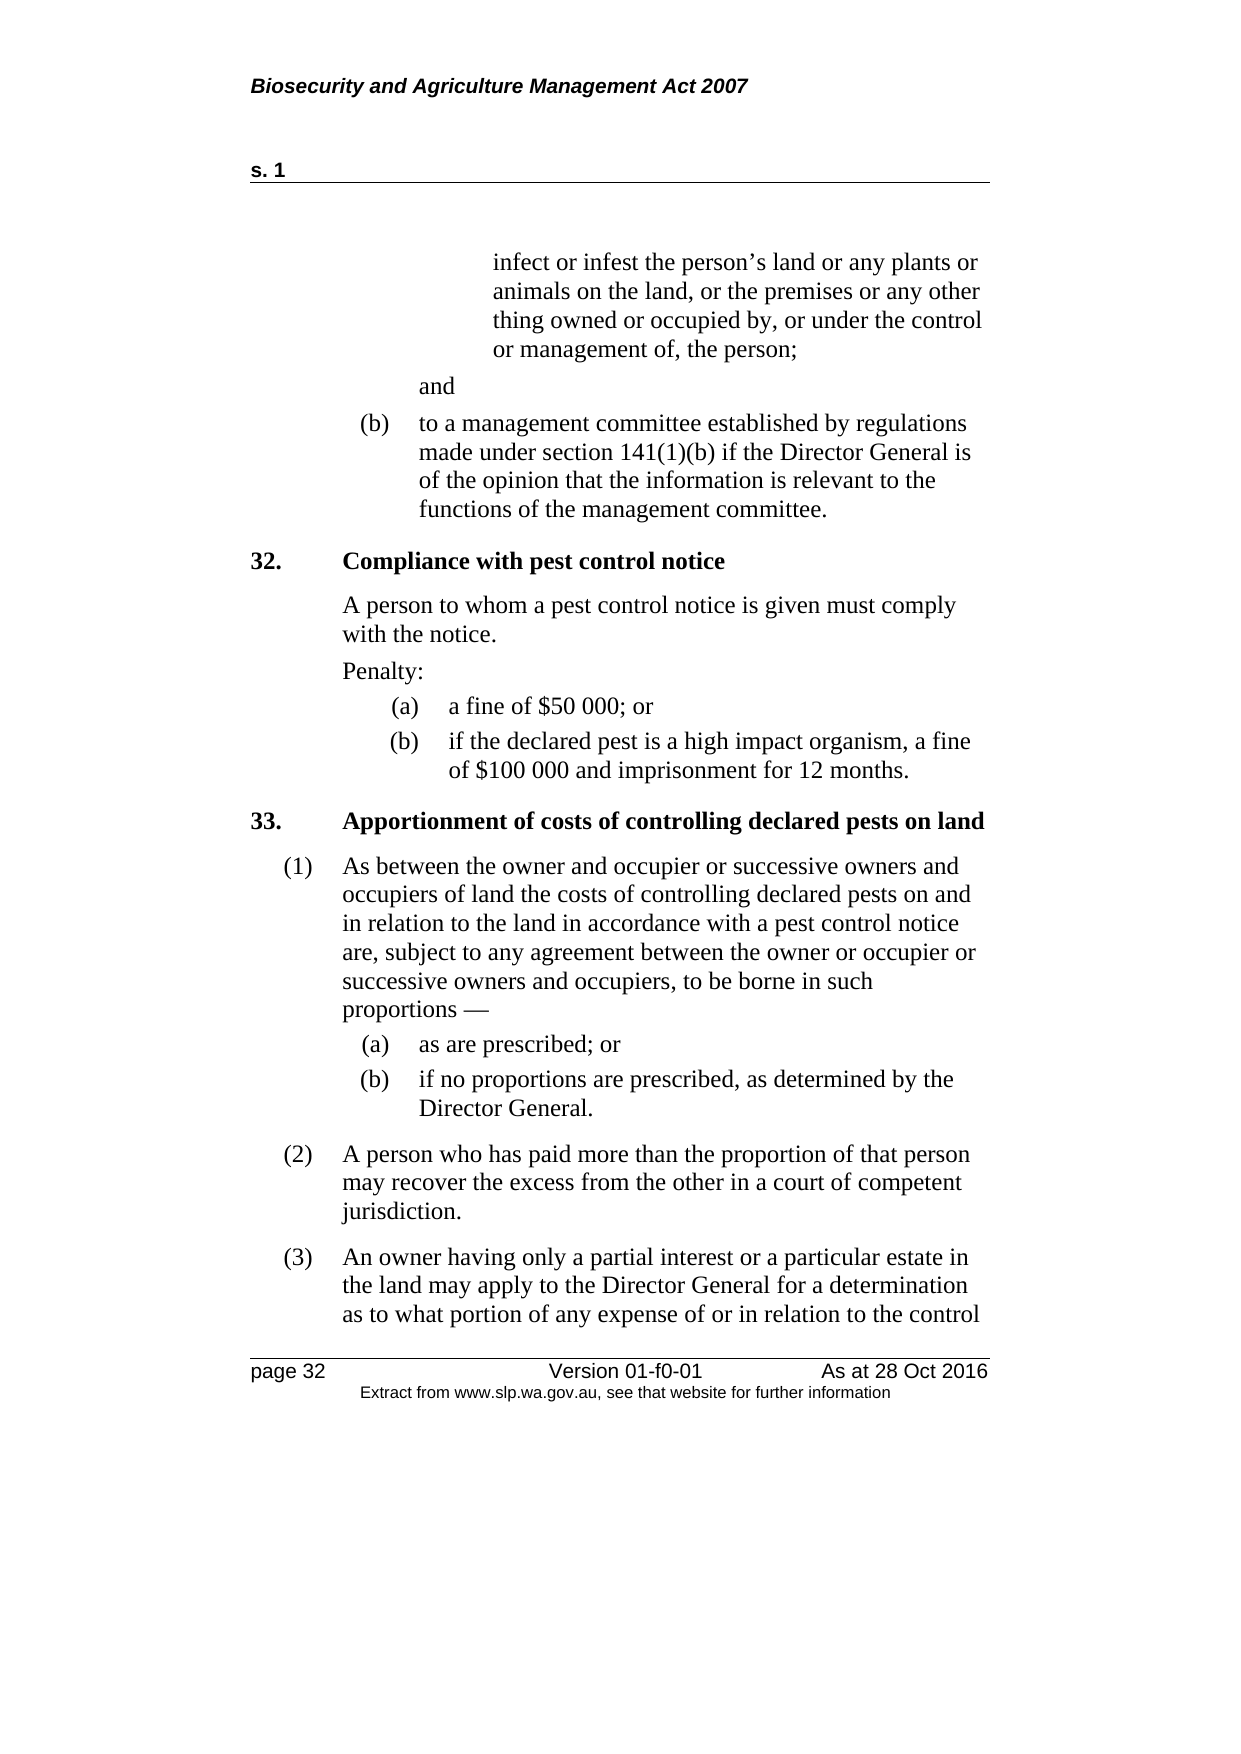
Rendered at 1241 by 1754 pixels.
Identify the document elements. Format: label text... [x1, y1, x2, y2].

text (b) to a management committee established by regulations made under section 141(1)(b) if the Director General is of the opinion that the information is relevant to the functions of the management committee. [250, 408, 990, 523]
text A person to whom a pest control notice is given must comply with the notice. [250, 590, 990, 648]
text and [250, 371, 990, 399]
text (1) As between the owner and occupier or successive owners and occupiers of land the costs of controlling declared pests on and in relation to the land in accordance with a pest control notice are, subject to any agreement between the owner or occupier or successive owners and occupiers, to be borne in such proportions — [250, 851, 990, 1023]
text (b) if no proportions are prescribed, as determined by the Director General. [250, 1064, 990, 1122]
subtitle 33. Apportionment of costs of controlling declared pests on land [250, 806, 990, 835]
text (a) a fine of $50 000; or [250, 691, 990, 720]
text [250, 247, 990, 362]
text (a) as are prescribed; or [250, 1029, 990, 1058]
text (2) A person who has paid more than the proportion of that person may recover the excess from the other in a court of competent jurisdiction. [250, 1139, 990, 1225]
text Penalty: [250, 656, 990, 685]
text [250, 1242, 990, 1328]
text (b) if the declared pest is a high impact organism, a fine of $100 000 and imprisonment for 12 months. [250, 726, 990, 783]
subtitle 32. Compliance with pest control notice [250, 546, 990, 574]
